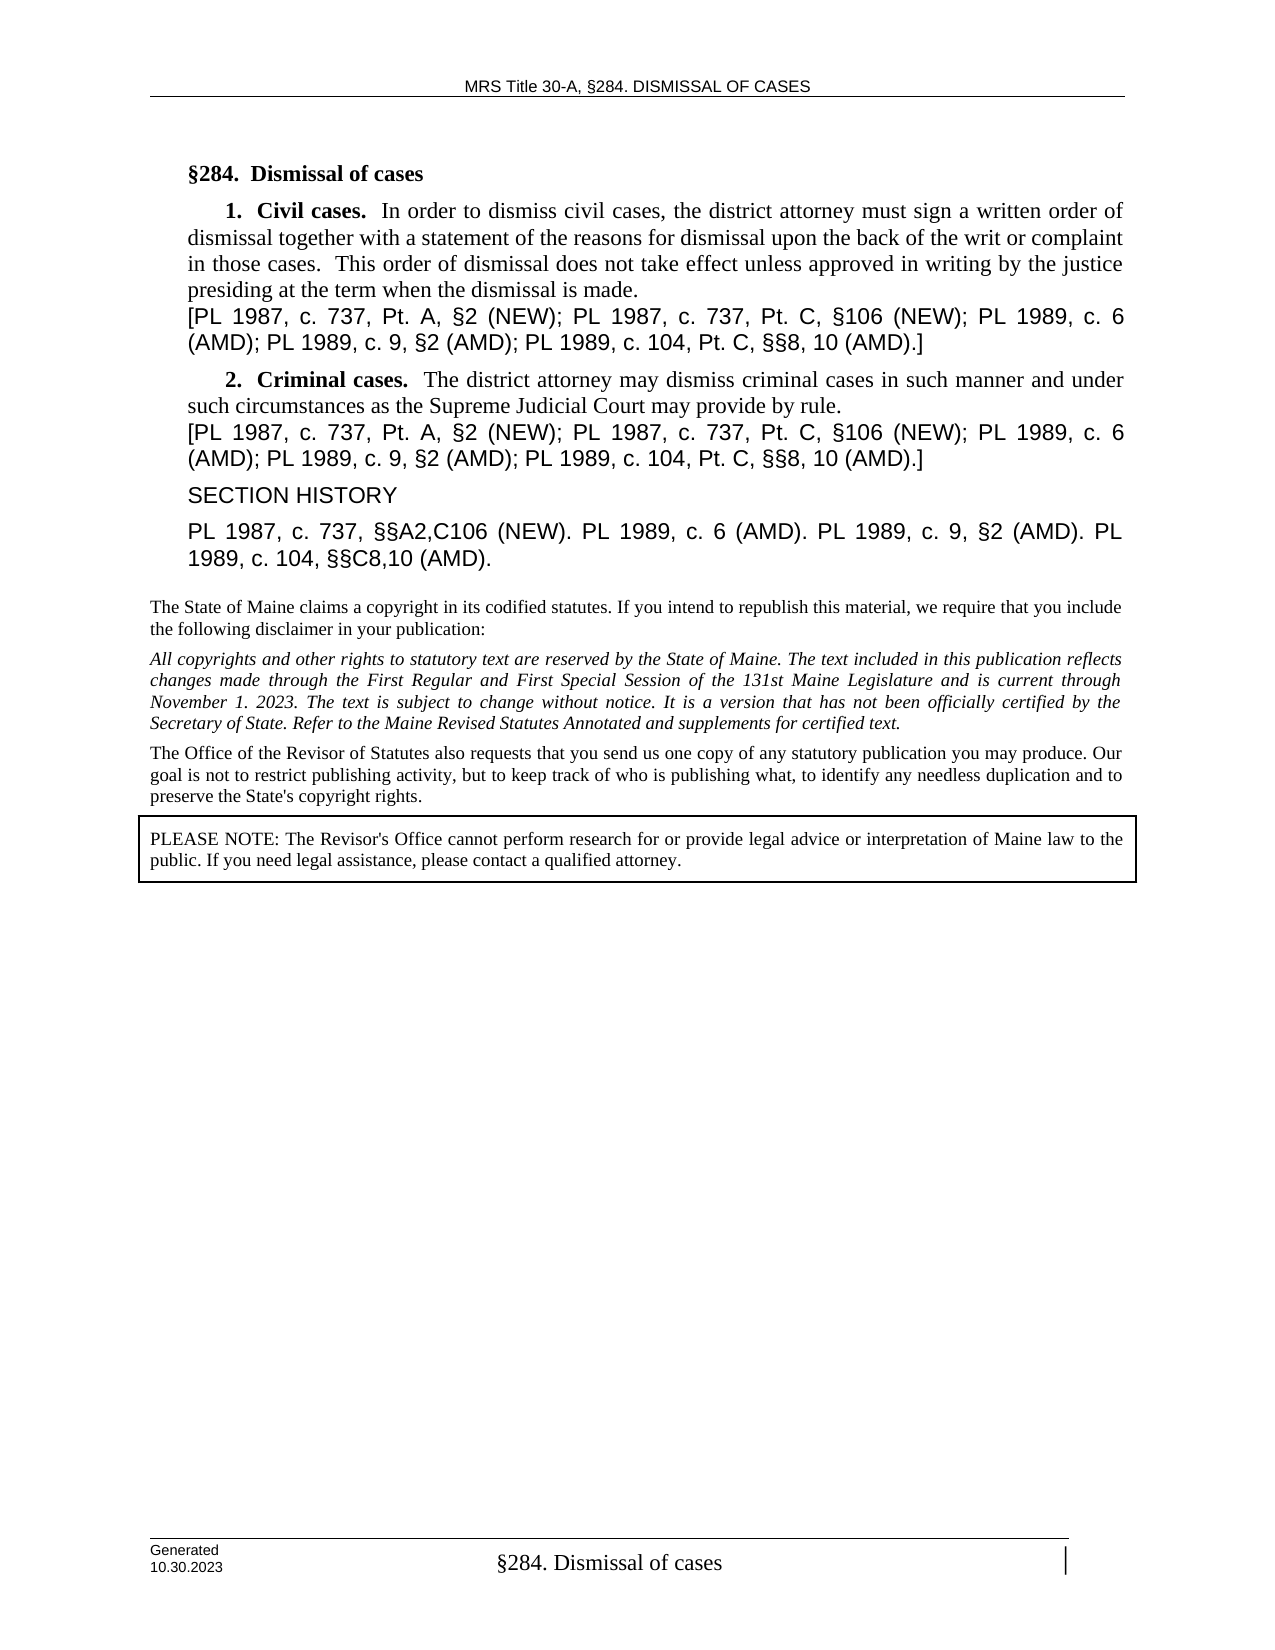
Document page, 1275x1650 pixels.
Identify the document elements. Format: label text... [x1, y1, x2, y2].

text 1. Civil cases. In order to dismiss civil cases, the district attorney must sign a written order of dismissal together with a statement of the reasons for dismissal upon the back of the writ or complaint in those cases. This order of dismissal does not take effect unless approved in writing by the justice presiding at the term when the dismissal is made. [187, 197, 1125, 303]
text SECTION HISTORY [187, 482, 1125, 508]
text PLEASE NOTE: The Revisor's Office cannot perform research for or provide legal advice or interpretation of Maine law to the public. If you need legal assistance, please contact a qualified attorney. [140, 817, 1135, 881]
text PL 1987, c. 737, §§A2,C106 (NEW). PL 1989, c. 6 (AMD). PL 1989, c. 9, §2 (AMD). PL 1989, c. 104, §§C8,10 (AMD). [187, 518, 1125, 571]
text All copyrights and other rights to statutory text are reserved by the State of Maine. The text included in this publication reflects changes made through the First Regular and First Special Session of the 131st Maine Legislature and is current through November 1. 2023 . The text is subject to change without notice. It is a version that has not been officially certified by the Secretary of State. Refer to the Maine Revised Statutes Annotated and supplements for certified text. [150, 647, 1125, 734]
text [PL 1987, c. 737, Pt. A, §2 (NEW); PL 1987, c. 737, Pt. C, §106 (NEW); PL 1989, c. 6 (AMD); PL 1989, c. 9, §2 (AMD); PL 1989, c. 104, Pt. C, §§8, 10 (AMD).] [187, 303, 1125, 355]
text The Office of the Revisor of Statutes also requests that you send us one copy of any statutory publication you may produce. Our goal is not to restrict publishing activity, but to keep track of who is publishing what, to identify any needless duplication and to preserve the State's copyright rights. [150, 742, 1125, 807]
text The State of Maine claims a copyright in its codified statutes. If you intend to republish this material, we require that you include the following disclaimer in your publication: [150, 596, 1125, 639]
text [PL 1987, c. 737, Pt. A, §2 (NEW); PL 1987, c. 737, Pt. C, §106 (NEW); PL 1989, c. 6 (AMD); PL 1989, c. 9, §2 (AMD); PL 1989, c. 104, Pt. C, §§8, 10 (AMD).] [187, 418, 1125, 471]
text 2. Criminal cases. The district attorney may dismiss criminal cases in such manner and under such circumstances as the Supreme Judicial Court may provide by rule. [187, 366, 1125, 418]
text §284. Dismissal of cases [187, 160, 1125, 187]
